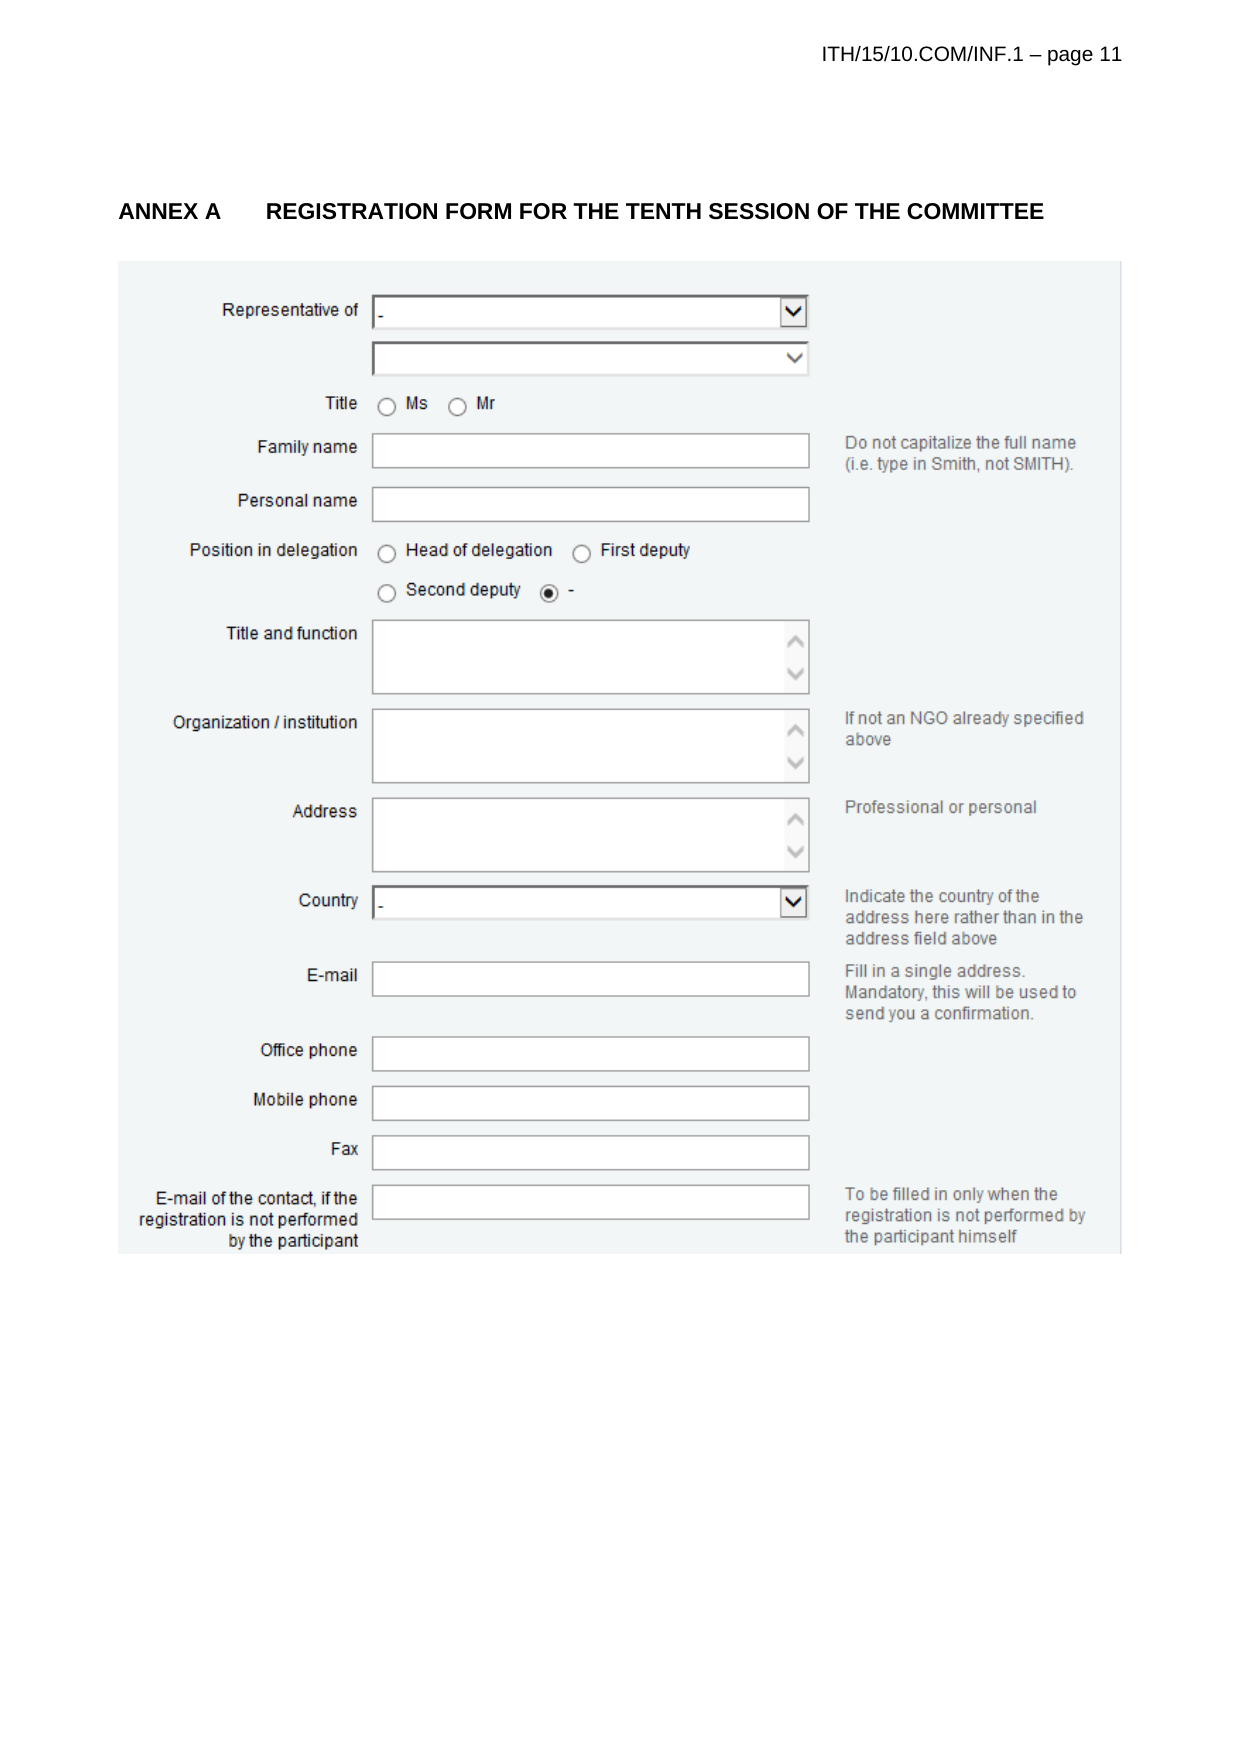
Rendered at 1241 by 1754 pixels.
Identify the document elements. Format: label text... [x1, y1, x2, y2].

subtitle ANNEX A REGISTRATION FORM FOR THE TENTH SESSION OF THE COMMITTEE [118, 198, 1122, 224]
picture [118, 261, 1122, 1254]
